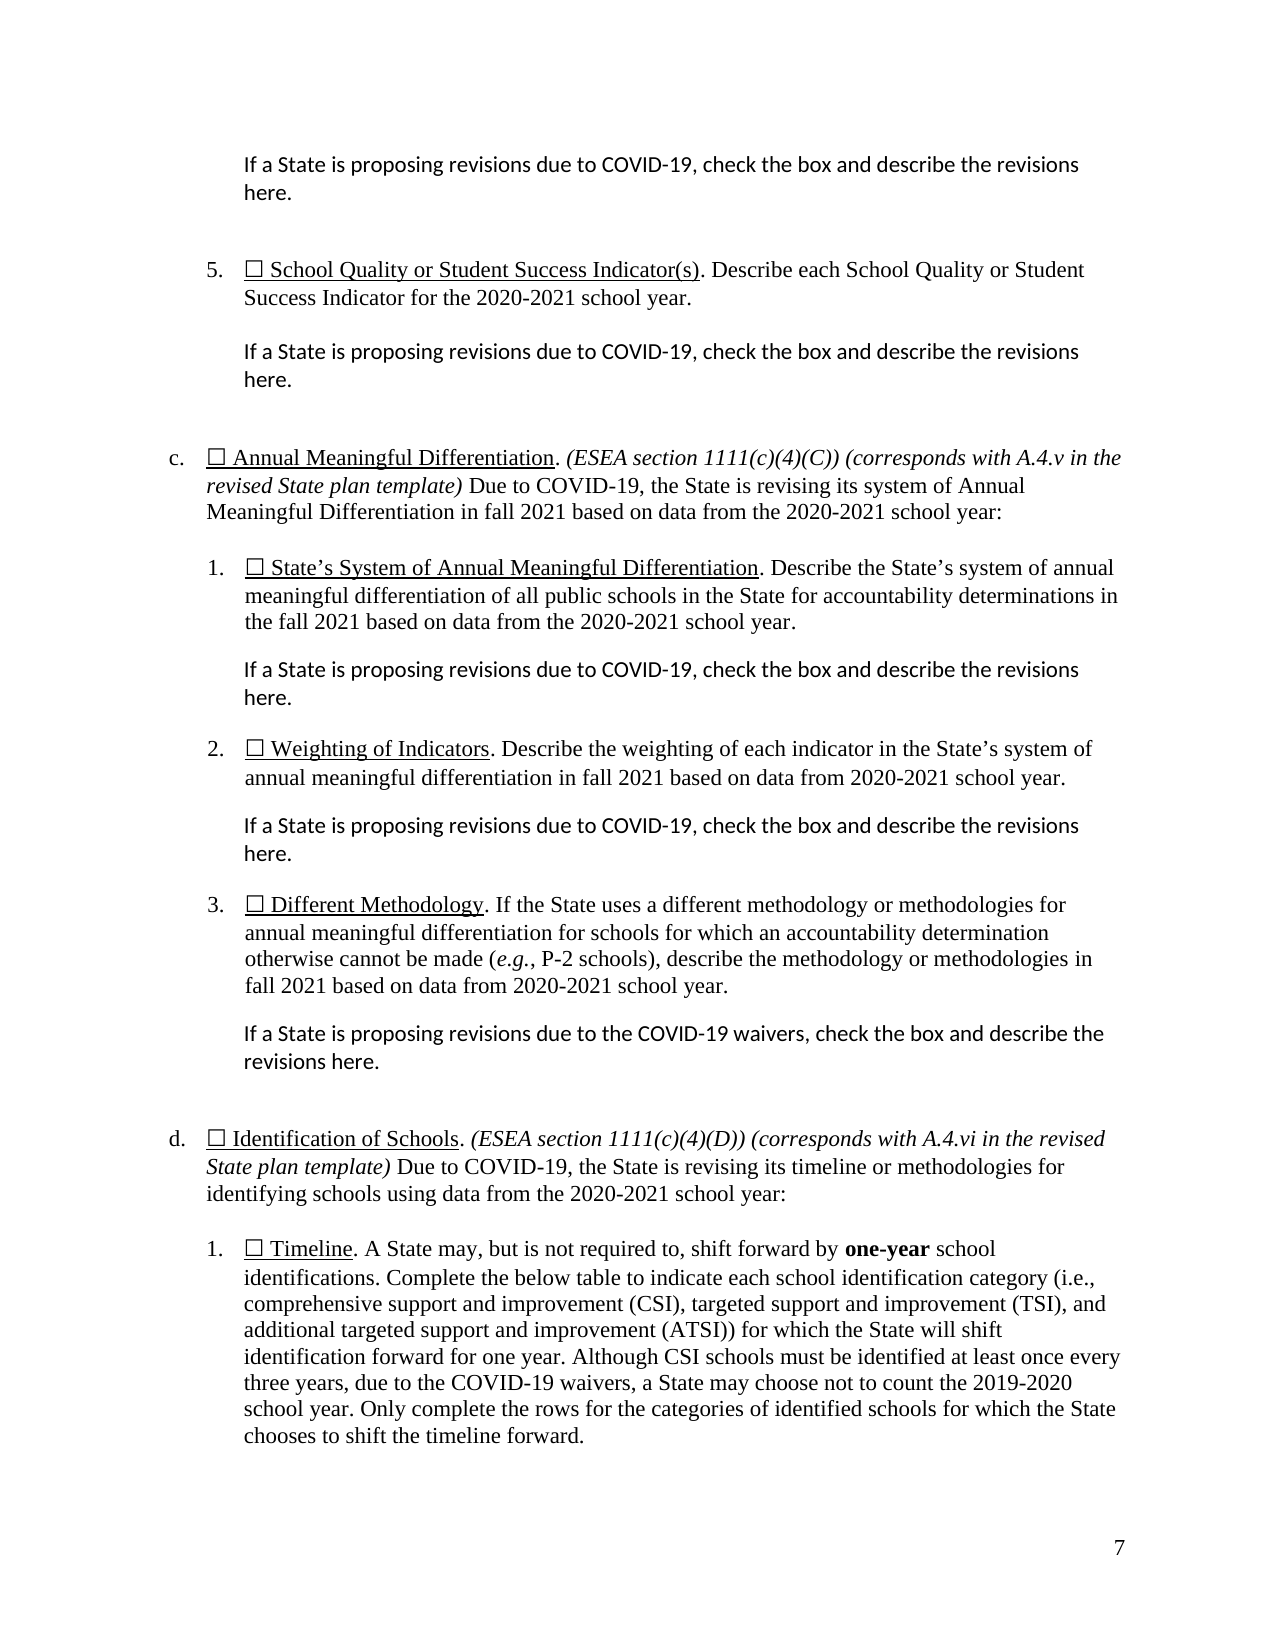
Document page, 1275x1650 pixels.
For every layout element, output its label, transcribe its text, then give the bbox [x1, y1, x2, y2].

list Identification of Schools. (ESEA section 1111(c)(4)(D)) (corresponds with A.4.vi in the revised State plan template) Due to COVID-19, the State is revising its timeline or methodologies for identifying schools using data from the 2020-2021 school year: [169, 1122, 1125, 1206]
list Annual Meaningful Differentiation. (ESEA section 1111(c)(4)(C)) (corresponds with A.4.v in the revised State plan template) Due to COVID-19, the State is revising its system of Annual Meaningful Differentiation in fall 2021 based on data from the 2020-2021 school year: [169, 440, 1125, 524]
list Timeline. A State may, but is not required to, shift forward by one-year school identifications. Complete the below table to indicate each school identification category (i.e., comprehensive support and improvement (CSI), targeted support and improvement (TSI), and additional targeted support and improvement (ATSI)) for which the State will shift identification forward for one year. Although CSI schools must be identified at least once every three years, due to the COVID-19 waivers, a State may choose not to count the 2019-2020 school year. Only complete the rows for the categories of identified schools for which the State chooses to shift the timeline forward. [206, 1232, 1125, 1448]
list State’s System of Annual Meaningful Differentiation. Describe the State’s system of annual meaningful differentiation of all public schools in the State for accountability determinations in the fall 2021 based on data from the 2020-2021 school year. [207, 551, 1125, 635]
list Weighting of Indicators. Describe the weighting of each indicator in the State’s system of annual meaningful differentiation in fall 2021 based on data from 2020-2021 school year. [207, 732, 1125, 790]
list Different Methodology. If the State uses a different methodology or methodologies for annual meaningful differentiation for schools for which an accountability determination otherwise cannot be made (e.g., P-2 schools), describe the methodology or methodologies in fall 2021 based on data from 2020-2021 school year. [207, 888, 1125, 998]
list School Quality or Student Success Indicator(s). Describe each School Quality or Student Success Indicator for the 2020-2021 school year. [206, 253, 1125, 311]
